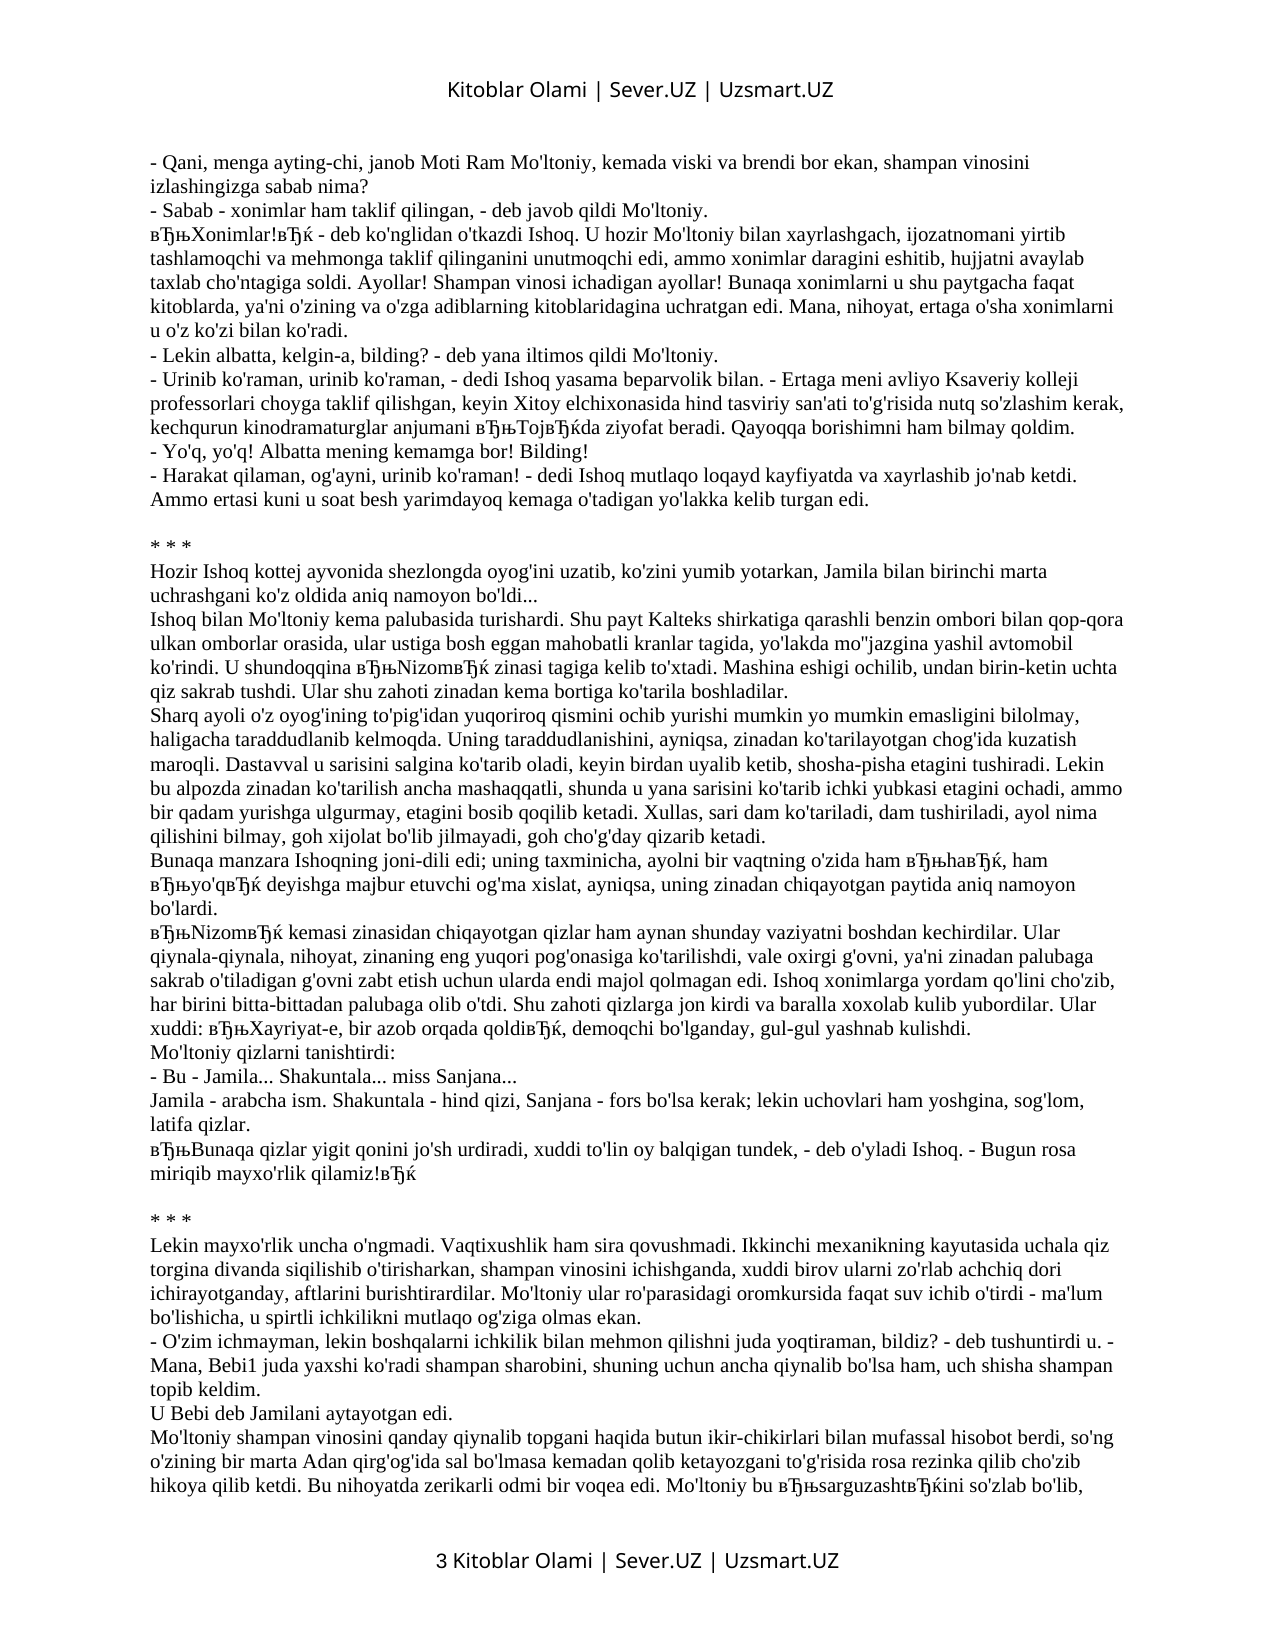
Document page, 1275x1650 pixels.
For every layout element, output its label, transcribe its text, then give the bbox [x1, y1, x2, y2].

text U Bebi deb Jamilani aytayotgan edi. [150, 1401, 1125, 1425]
text Hozir Ishoq kottej ayvonida shezlongda oyog'ini uzatib, ko'zini yumib yotarkan, Jamila bilan birinchi marta uchrashgani ko'z oldida aniq namoyon bo'ldi... [150, 559, 1125, 607]
text * * * [150, 1208, 1125, 1233]
text - Yo'q, yo'q! Albatta mening kemamga bor! Bilding! [150, 439, 1125, 463]
text - Harakat qilaman, og'ayni, urinib ko'raman! - dedi Ishoq mutlaqo loqayd kayfiyatda va xayrlashib jo'nab ketdi. [150, 463, 1125, 487]
text - Qani, menga ayting-chi, janob Moti Ram Mo'ltoniy, kemada viski va brendi bor ekan, shampan vinosini izlashingizga sabab nima? [150, 150, 1125, 198]
text вЂњXonimlar!вЂќ - deb ko'nglidan o'tkazdi Ishoq. U hozir Mo'ltoniy bilan xayrlashgach, ijozatnomani yirtib tashlamoqchi va mehmonga taklif qilinganini unutmoqchi edi, ammo xonimlar daragini eshitib, hujjatni avaylab taxlab cho'ntagiga soldi. Ayollar! Shampan vinosi ichadigan ayollar! Bunaqa xonimlarni u shu paytgacha faqat kitoblarda, ya'ni o'zining va o'zga adiblarning kitoblaridagina uchratgan edi. Mana, nihoyat, ertaga o'sha xonimlarni u o'z ko'zi bilan ko'radi. [150, 222, 1125, 342]
text - Bu - Jamila... Shakuntala... miss Sanjana... [150, 1064, 1125, 1088]
text Jamila - arabcha ism. Shakuntala - hind qizi, Sanjana - fors bo'lsa kerak; lekin uchovlari ham yoshgina, sog'lom, latifa qizlar. [150, 1088, 1125, 1136]
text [150, 1425, 1125, 1497]
text Ishoq bilan Mo'ltoniy kema palubasida turishardi. Shu payt Kalteks shirkatiga qarashli benzin ombori bilan qop-qora ulkan omborlar orasida, ular ustiga bosh eggan mahobatli kranlar tagida, yo'lakda mo''jazgina yashil avtomobil ko'rindi. U shundoqqina вЂњNizomвЂќ zinasi tagiga kelib to'xtadi. Mashina eshigi ochilib, undan birin-ketin uchta qiz sakrab tushdi. Ular shu zahoti zinadan kema bortiga ko'tarila boshladilar. [150, 607, 1125, 703]
text вЂњBunaqa qizlar yigit qonini jo'sh urdiradi, xuddi to'lin oy balqigan tundek, - deb o'yladi Ishoq. - Bugun rosa miriqib mayxo'rlik qilamiz!вЂќ [150, 1136, 1125, 1184]
text Bunaqa manzara Ishoqning joni-dili edi; uning taxminicha, ayolni bir vaqtning o'zida ham вЂњhaвЂќ, ham вЂњyo'qвЂќ deyishga majbur etuvchi og'ma xislat, ayniqsa, uning zinadan chiqayotgan paytida aniq namoyon bo'lardi. [150, 848, 1125, 920]
text Sharq ayoli o'z oyog'ining to'pig'idan yuqoriroq qismini ochib yurishi mumkin yo mumkin emasligini bilolmay, haligacha taraddudlanib kelmoqda. Uning taraddudlanishini, ayniqsa, zinadan ko'tarilayotgan chog'ida kuzatish maroqli. Dastavval u sarisini salgina ko'tarib oladi, keyin birdan uyalib ketib, shosha-pisha etagini tushiradi. Lekin bu alpozda zinadan ko'tarilish ancha mashaqqatli, shunda u yana sarisini ko'tarib ichki yubkasi etagini ochadi, ammo bir qadam yurishga ulgurmay, etagini bosib qoqilib ketadi. Xullas, sari dam ko'tariladi, dam tushiriladi, ayol nima qilishini bilmay, goh xijolat bo'lib jilmayadi, goh cho'g'day qizarib ketadi. [150, 703, 1125, 848]
text Mo'ltoniy qizlarni tanishtirdi: [150, 1040, 1125, 1064]
text - O'zim ichmayman, lekin boshqalarni ichkilik bilan mehmon qilishni juda yoqtiraman, bildiz? - deb tushuntirdi u. - Mana, Bebi1 juda yaxshi ko'radi shampan sharobini, shuning uchun ancha qiynalib bo'lsa ham, uch shisha shampan topib keldim. [150, 1329, 1125, 1401]
text Ammo ertasi kuni u soat besh yarimdayoq kemaga o'tadigan yo'lakka kelib turgan edi. [150, 487, 1125, 511]
text Lekin mayxo'rlik uncha o'ngmadi. Vaqtixushlik ham sira qovushmadi. Ikkinchi mexanikning kayutasida uchala qiz torgina divanda siqilishib o'tirisharkan, shampan vinosini ichishganda, xuddi birov ularni zo'rlab achchiq dori ichirayotganday, aftlarini burishtirardilar. Mo'ltoniy ular ro'parasidagi oromkursida faqat suv ichib o'tirdi - ma'lum bo'lishicha, u spirtli ichkilikni mutlaqo og'ziga olmas ekan. [150, 1233, 1125, 1329]
text * * * [150, 535, 1125, 559]
text - Lekin albatta, kelgin-a, bilding? - deb yana iltimos qildi Mo'ltoniy. [150, 342, 1125, 367]
text - Sabab - xonimlar ham taklif qilingan, - deb javob qildi Mo'ltoniy. [150, 198, 1125, 222]
text вЂњNizomвЂќ kemasi zinasidan chiqayotgan qizlar ham aynan shunday vaziyatni boshdan kechirdilar. Ular qiynala-qiynala, nihoyat, zinaning eng yuqori pog'onasiga ko'tarilishdi, vale oxirgi g'ovni, ya'ni zinadan palubaga sakrab o'tiladigan g'ovni zabt etish uchun ularda endi majol qolmagan edi. Ishoq xonimlarga yordam qo'lini cho'zib, har birini bitta-bittadan palubaga olib o'tdi. Shu zahoti qizlarga jon kirdi va baralla xoxolab kulib yubordilar. Ular xuddi: вЂњXayriyat-e, bir azob orqada qoldiвЂќ, demoqchi bo'lganday, gul-gul yashnab kulishdi. [150, 920, 1125, 1040]
text - Urinib ko'raman, urinib ko'raman, - dedi Ishoq yasama beparvolik bilan. - Ertaga meni avliyo Ksaveriy kolleji professorlari choyga taklif qilishgan, keyin Xitoy elchixonasida hind tasviriy san'ati to'g'risida nutq so'zlashim kerak, kechqurun kinodramaturglar anjumani вЂњTojвЂќda ziyofat beradi. Qayoqqa borishimni ham bilmay qoldim. [150, 367, 1125, 439]
